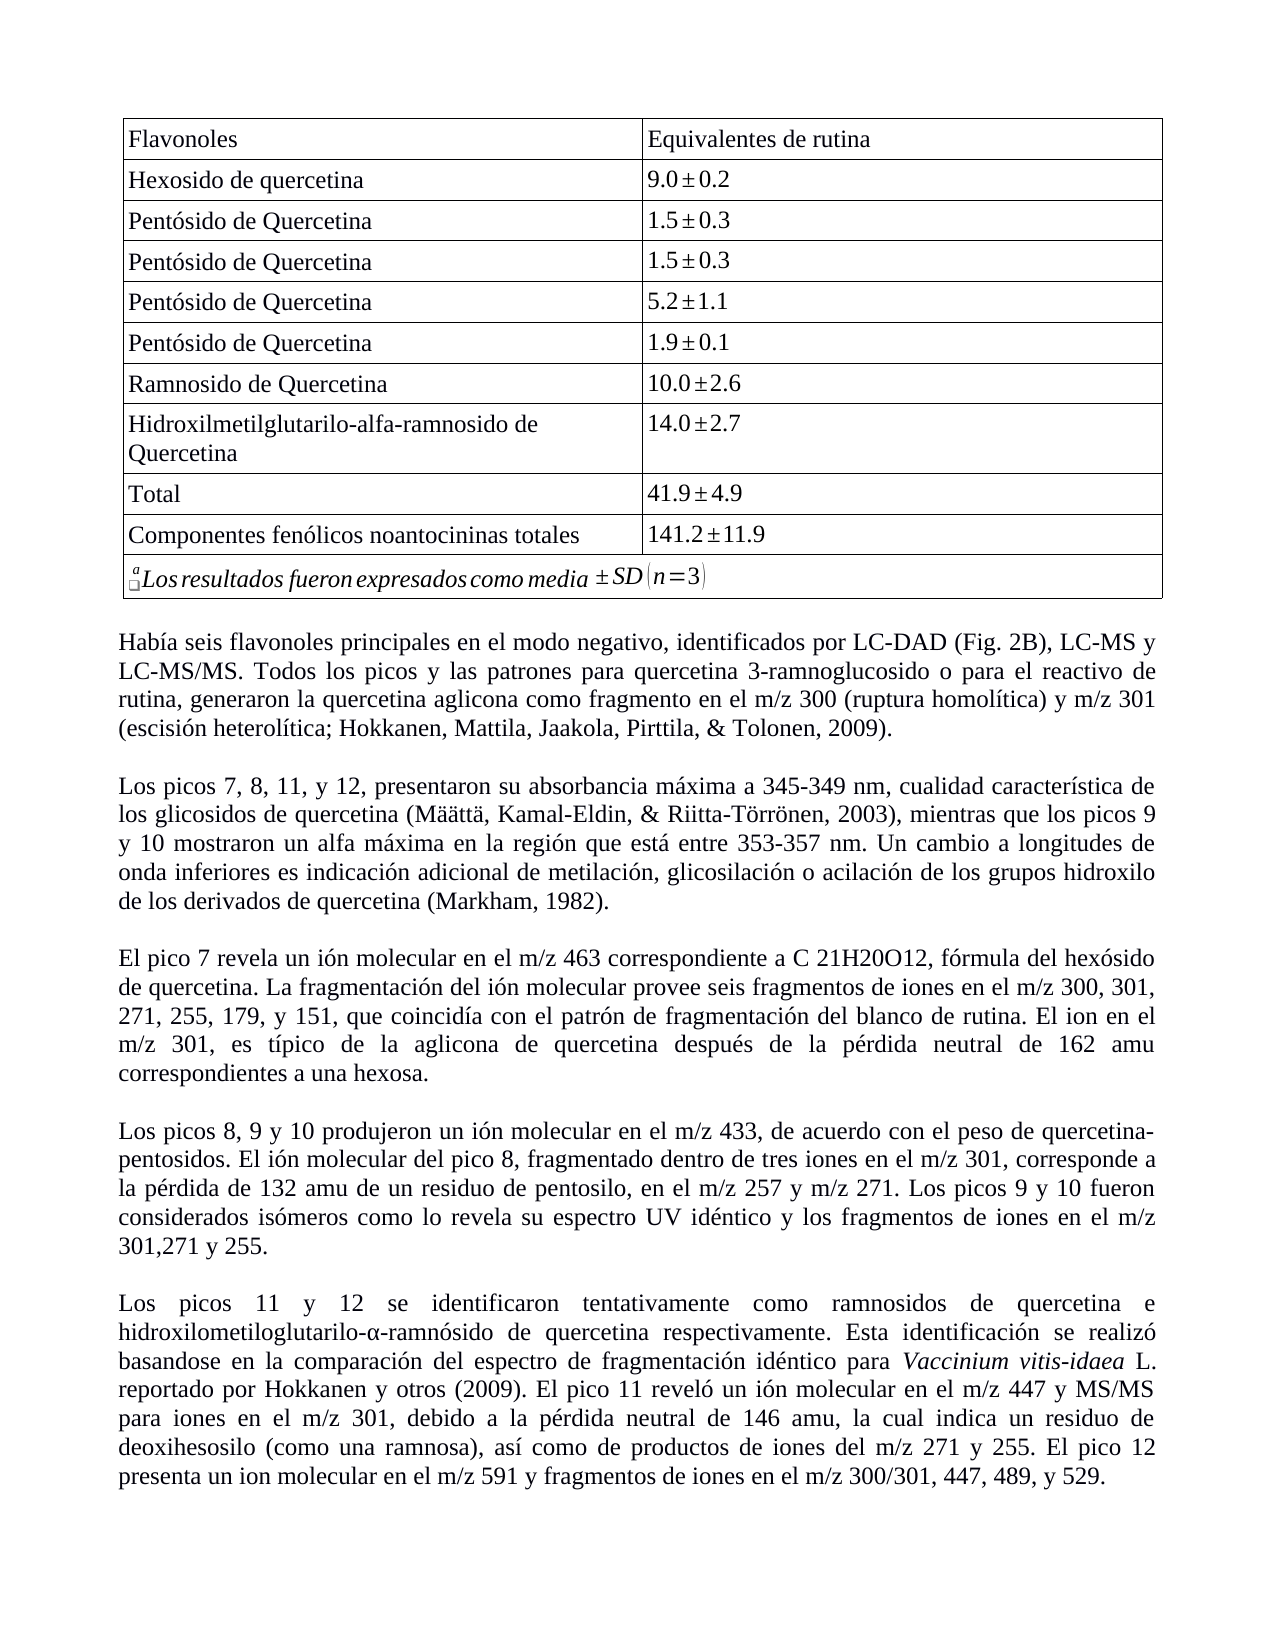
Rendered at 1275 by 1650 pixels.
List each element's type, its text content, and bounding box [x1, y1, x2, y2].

table_cell Pentósido de Quercetina [124, 201, 642, 240]
table_cell [643, 201, 1162, 240]
text El pico 7 revela un ión molecular en el m/z 463 correspondiente a C 21H20O12, fórmula del hexósido de quercetina. La fragmentación del ión molecular provee seis fragmentos de iones en el m/z 300, 301, 271, 255, 179, y 151, que coincidía con el patrón de fragmentación del blanco de rutina. El ion en el m/z 301, es típico de la aglicona de quercetina después de la pérdida neutral de 162 amu correspondientes a una hexosa. [118, 943, 1157, 1087]
table_cell Componentes fenólicos noantocininas totales [124, 515, 642, 554]
table_cell Pentósido de Quercetina [124, 241, 642, 281]
table_cell [643, 404, 1162, 473]
table_cell [643, 515, 1162, 554]
table_cell Hexosido de quercetina [124, 160, 642, 199]
table_cell Total [124, 474, 642, 513]
text Los picos 8, 9 y 10 produjeron un ión molecular en el m/z 433, de acuerdo con el peso de quercetina-pentosidos. El ión molecular del pico 8, fragmentado dentro de tres iones en el m/z 301, corresponde a la pérdida de 132 amu de un residuo de pentosilo, en el m/z 257 y m/z 271. Los picos 9 y 10 fueron considerados isómeros como lo revela su espectro UV idéntico y los fragmentos de iones en el m/z 301,271 y 255. [118, 1116, 1157, 1259]
table_cell [643, 364, 1162, 403]
table_cell [643, 241, 1162, 281]
text Los picos 11 y 12 se identificaron tentativamente como ramnosidos de quercetina e hidroxilometiloglutarilo-α-ramnósido de quercetina respectivamente. Esta identificación se realizó basandose en la comparación del espectro de fragmentación idéntico para Vaccinium vitis-idaea L. reportado por Hokkanen y otros (2009). El pico 11 reveló un ión molecular en el m/z 447 y MS/MS para iones en el m/z 301, debido a la pérdida neutral de 146 amu, la cual indica un residuo de deoxihesosilo (como una ramnosa), así como de productos de iones del m/z 271 y 255. El pico 12 presenta un ion molecular en el m/z 591 y fragmentos de iones en el m/z 300/301, 447, 489, y 529. [118, 1288, 1157, 1489]
table_cell [643, 160, 1162, 199]
table_cell Pentósido de Quercetina [124, 282, 642, 322]
text Los picos 7, 8, 11, y 12, presentaron su absorbancia máxima a 345-349 nm, cualidad característica de los glicosidos de quercetina (Määttä, Kamal-Eldin, & Riitta-Törrönen, 2003), mientras que los picos 9 y 10 mostraron un alfa máxima en la región que está entre 353-357 nm. Un cambio a longitudes de onda inferiores es indicación adicional de metilación, glicosilación o acilación de los grupos hidroxilo de los derivados de quercetina (Markham, 1982). [118, 771, 1157, 914]
table_cell Flavonoles [124, 119, 642, 159]
table_cell Equivalentes de rutina [643, 119, 1162, 159]
table_cell [643, 474, 1162, 513]
table_cell Ramnosido de Quercetina [124, 364, 642, 403]
table_cell Pentósido de Quercetina [124, 323, 642, 362]
table_cell [124, 555, 1162, 598]
text Había seis flavonoles principales en el modo negativo, identificados por LC-DAD (Fig. 2B), LC-MS y LC-MS/MS. Todos los picos y las patrones para quercetina 3-ramnoglucosido o para el reactivo de rutina, generaron la quercetina aglicona como fragmento en el m/z 300 (ruptura homolítica) y m/z 301 (escisión heterolítica; Hokkanen, Mattila, Jaakola, Pirttila, & Tolonen, 2009). [118, 627, 1157, 742]
table_cell [643, 323, 1162, 362]
table_cell Hidroxilmetilglutarilo-alfa-ramnosido de Quercetina [124, 404, 642, 473]
table_cell [643, 282, 1162, 322]
